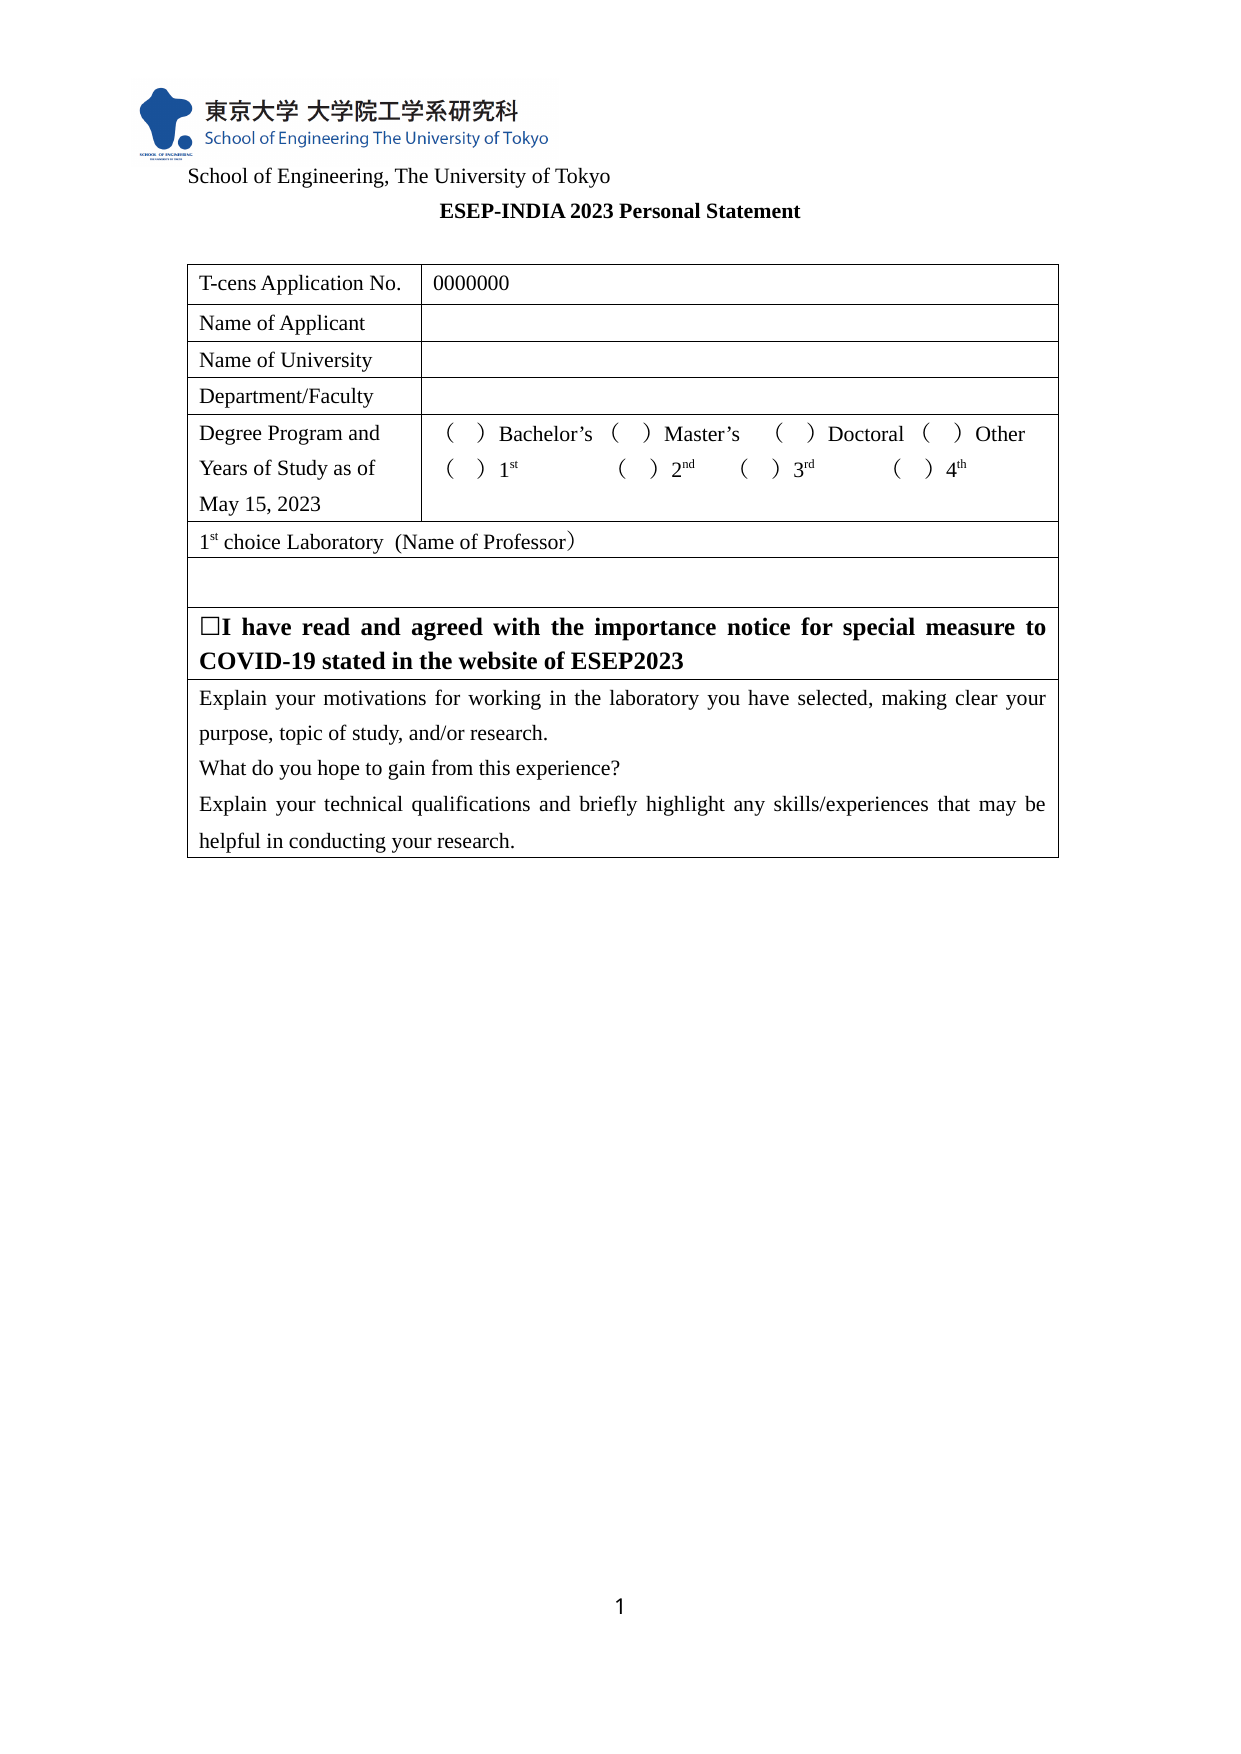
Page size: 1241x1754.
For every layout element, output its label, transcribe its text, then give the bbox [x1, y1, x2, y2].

table_cell I have read and agreed with the importance notice for special measure to COVID-19 stated in the website of ESEP2023 [188, 608, 1058, 678]
text ESEP-INDIA 2023 Personal Statement [187, 193, 1053, 229]
table_cell [422, 305, 1058, 341]
table_cell Name of University [188, 342, 421, 377]
table_cell （ ）Bachelor’s （ ）Master’s （ ）Doctoral （ ）Other （ ）1st （ ）2nd （ ）3rd （ ）4th [422, 415, 1058, 521]
table_cell [422, 378, 1058, 413]
table_header T-cens Application No. [188, 265, 421, 304]
table_cell 1st choice Laboratory (Name of Professor） [188, 522, 1058, 557]
text School of Engineering, The University of Tokyo [187, 158, 1053, 193]
table_cell Degree Program and Years of Study as of May 15, 2023 [188, 415, 421, 521]
table_cell Department/Faculty [188, 378, 421, 413]
table_cell [422, 342, 1058, 377]
table_cell [188, 558, 1058, 607]
table_cell Name of Applicant [188, 305, 421, 341]
table_cell Explain your motivations for working in the laboratory you have selected, making clear your purpose, topic of study, and/or research. What do you hope to gain from this experience? Explain your technical qualifications and briefly highlight any skills/experiences that may be helpful in conducting your research. [188, 680, 1058, 857]
table_header 0000000 [422, 265, 1058, 304]
